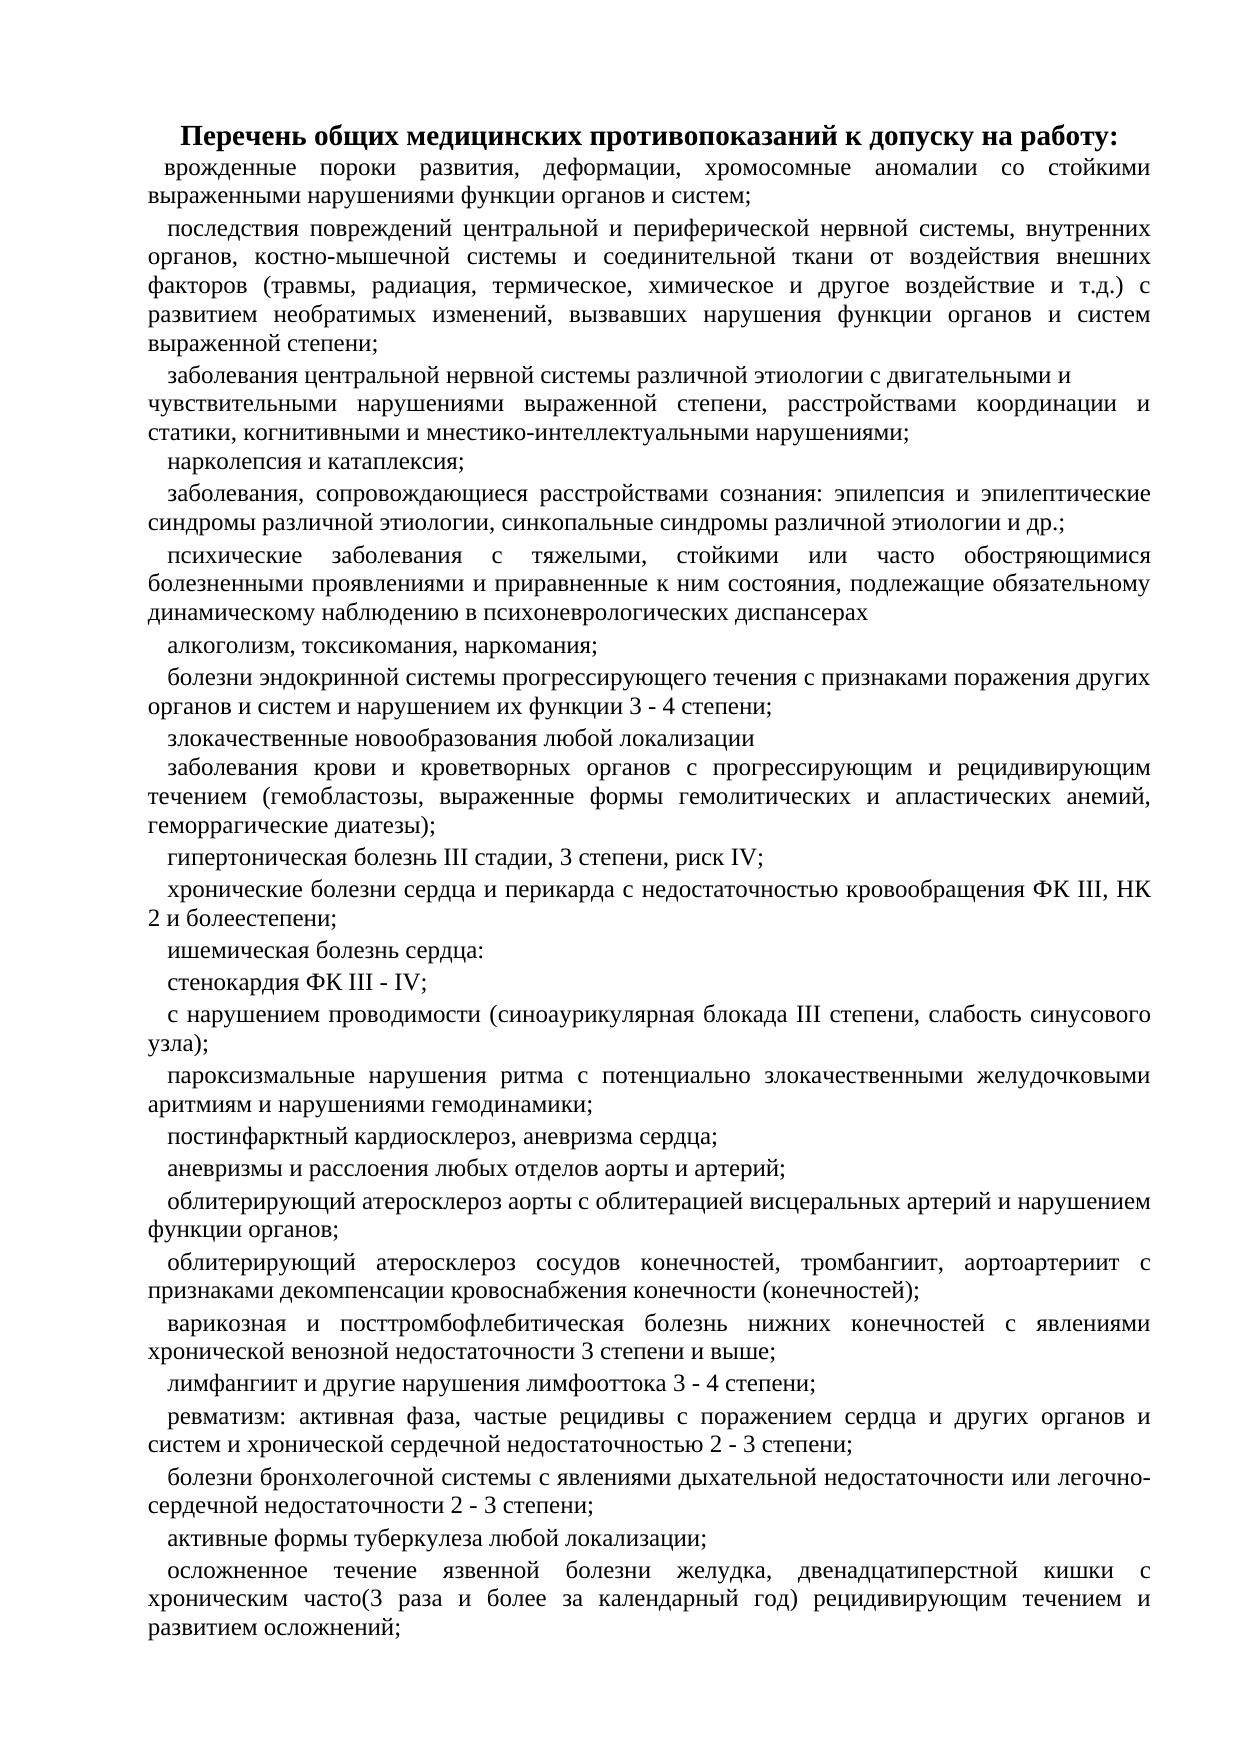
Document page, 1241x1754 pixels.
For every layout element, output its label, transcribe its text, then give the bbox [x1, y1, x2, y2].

text психические заболевания с тяжелыми, стойкими или часто обостряющимися болезненными проявлениями и приравненные к ним состояния, подлежащие обязательному динамическому наблюдению в психоневрологических диспансерах [148, 540, 1152, 626]
text болезни бронхолегочной системы с явлениями дыхательной недостаточности или легочно-сердечной недостаточности 2 - 3 степени; [148, 1462, 1152, 1519]
text активные формы туберкулеза любой локализации; [148, 1523, 1152, 1551]
text врожденные пороки развития, деформации, хромосомные аномалии со стойкими выраженными нарушениями функции органов и систем; [148, 152, 1152, 209]
text гипертоническая болезнь III стадии, 3 степени, риск IV; [148, 842, 1152, 871]
text ишемическая болезнь сердца: [148, 935, 1152, 964]
text облитерирующий атеросклероз аорты с облитерацией висцеральных артерий и нарушением функции органов; [148, 1186, 1152, 1243]
text хронические болезни сердца и перикарда с недостаточностью кровообращения ФК III, НК 2 и болеестепени; [148, 874, 1152, 932]
text злокачественные новообразования любой локализации [148, 723, 1152, 752]
text заболевания, сопровождающиеся расстройствами сознания: эпилепсия и эпилептические синдромы различной этиологии, синкопальные синдромы различной этиологии и др.; [148, 478, 1152, 536]
text пароксизмальные нарушения ритма с потенциально злокачественными желудочковыми аритмиям и нарушениями гемодинамики; [148, 1060, 1152, 1118]
text облитерирующий атеросклероз сосудов конечностей, тромбангиит, аортоартериит с признаками декомпенсации кровоснабжения конечности (конечностей); [148, 1247, 1152, 1304]
text с нарушением проводимости (синоаурикулярная блокада III степени, слабость синусового узла); [148, 999, 1152, 1057]
text лимфангиит и другие нарушения лимфооттока 3 - 4 степени; [148, 1368, 1152, 1397]
text аневризмы и расслоения любых отделов аорты и артерий; [148, 1153, 1152, 1182]
text нарколепсия и катаплексия; [148, 446, 1152, 475]
text варикозная и посттромбофлебитическая болезнь нижних конечностей с явлениями хронической венозной недостаточности 3 степени и выше; [148, 1308, 1152, 1365]
text чувствительными нарушениями выраженной степени, расстройствами координации и статики, когнитивными и мнестико-интеллектуальными нарушениями; [148, 388, 1152, 446]
text стенокардия ФК III - IV; [148, 967, 1152, 996]
text последствия повреждений центральной и периферической нервной системы, внутренних органов, костно-мышечной системы и соединительной ткани от воздействия внешних факторов (травмы, радиация, термическое, химическое и другое воздействие и т.д.) с развитием необратимых изменений, вызвавших нарушения функции органов и систем выраженной степени; [148, 213, 1152, 356]
text постинфарктный кардиосклероз, аневризма сердца; [148, 1121, 1152, 1150]
text алкоголизм, токсикомания, наркомания; [148, 630, 1152, 658]
text осложненное течение язвенной болезни желудка, двенадцатиперстной кишки с хроническим часто(3 раза и более за календарный год) рецидивирующим течением и развитием осложнений; [148, 1555, 1152, 1641]
text заболевания центральной нервной системы различной этиологии с двигательными и [148, 360, 1152, 388]
text заболевания крови и кроветворных органов с прогрессирующим и рецидивирующим течением (гемобластозы, выраженные формы гемолитических и апластических анемий, геморрагические диатезы); [148, 752, 1152, 838]
text болезни эндокринной системы прогрессирующего течения с признаками поражения других органов и систем и нарушением их функции 3 - 4 степени; [148, 662, 1152, 720]
text ревматизм: активная фаза, частые рецидивы с поражением сердца и других органов и систем и хронической сердечной недостаточностью 2 - 3 степени; [148, 1401, 1152, 1458]
text Перечень общих медицинских противопоказаний к допуску на работу: [148, 118, 1152, 152]
